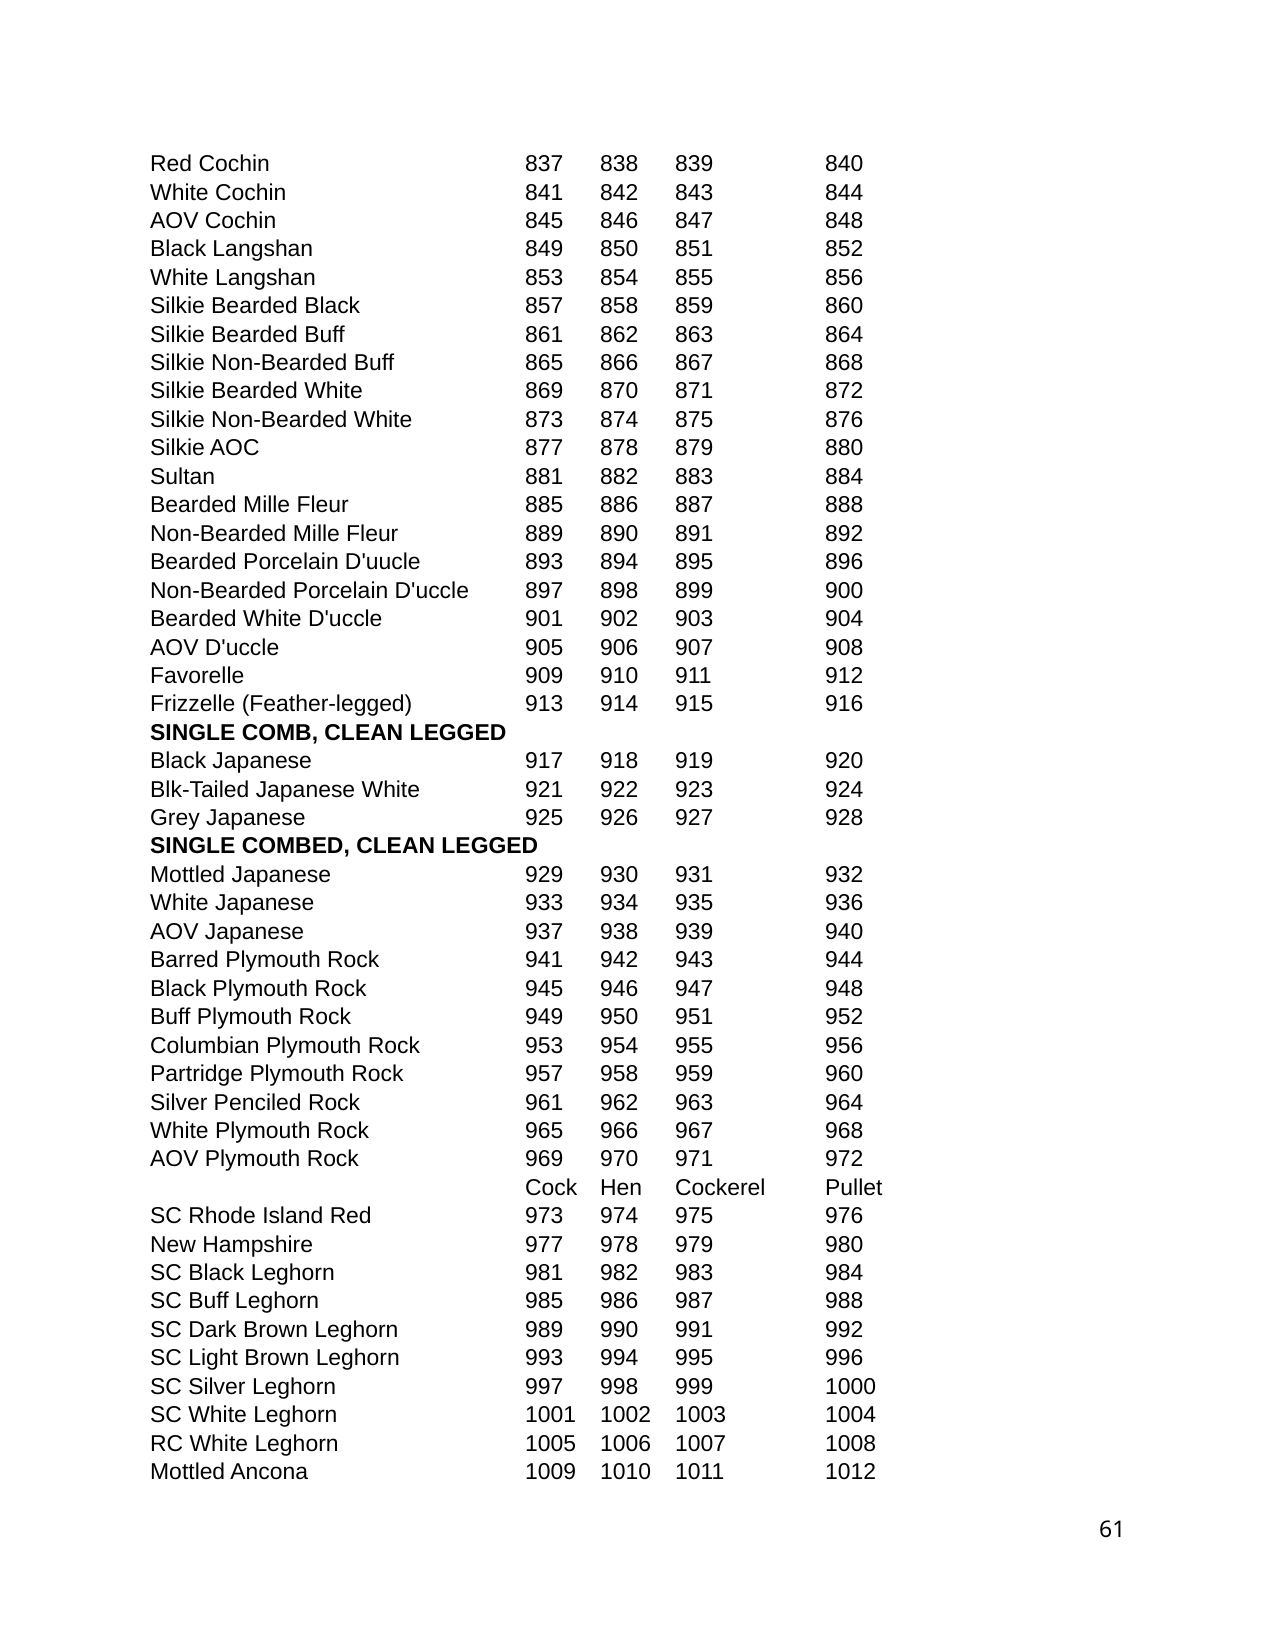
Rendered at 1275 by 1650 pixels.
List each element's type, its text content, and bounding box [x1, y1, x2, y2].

text Bearded Porcelain D'uucle 893 894 895 896 [150, 548, 1125, 574]
text White Japanese 933 934 935 936 [150, 889, 1125, 916]
text SC Rhode Island Red 973 974 975 976 [150, 1202, 1125, 1228]
text Silkie Bearded Buff 861 862 863 864 [150, 321, 1125, 347]
text Silkie Non-Bearded White 873 874 875 876 [150, 406, 1125, 432]
text Cock Hen Cockerel Pullet [450, 1174, 1125, 1200]
text SC Light Brown Leghorn 993 994 995 996 [150, 1344, 1125, 1371]
text SC Dark Brown Leghorn 989 990 991 992 [150, 1316, 1125, 1342]
text AOV Plymouth Rock 969 970 971 972 [150, 1145, 1125, 1172]
text SC Buff Leghorn 985 986 987 988 [150, 1287, 1125, 1314]
text Red Cochin 837 838 839 840 [150, 150, 1125, 176]
text Black Japanese 917 918 919 920 [150, 747, 1125, 773]
text Black Langshan 849 850 851 852 [150, 235, 1125, 262]
text Silkie AOC 877 878 879 880 [150, 434, 1125, 461]
text White Cochin 841 842 843 844 [150, 178, 1125, 205]
text Bearded Mille Fleur 885 886 887 888 [150, 491, 1125, 518]
text White Plymouth Rock 965 966 967 968 [150, 1117, 1125, 1143]
text Silkie Bearded White 869 870 871 872 [150, 377, 1125, 404]
text RC White Leghorn 1005 1006 1007 1008 [150, 1430, 1125, 1456]
text White Langshan 853 854 855 856 [150, 264, 1125, 290]
text Silver Penciled Rock 961 962 963 964 [150, 1088, 1125, 1115]
text Frizzelle (Feather-legged) 913 914 915 916 [150, 690, 1125, 717]
text Bearded White D'uccle 901 902 903 904 [150, 605, 1125, 631]
text Sultan 881 882 883 884 [150, 463, 1125, 489]
text Blk-Tailed Japanese White 921 922 923 924 [150, 776, 1125, 802]
text Columbian Plymouth Rock 953 954 955 956 [150, 1032, 1125, 1058]
text Non-Bearded Mille Fleur 889 890 891 892 [150, 520, 1125, 546]
text SC Black Leghorn 981 982 983 984 [150, 1259, 1125, 1285]
text AOV Cochin 845 846 847 848 [150, 207, 1125, 233]
text Black Plymouth Rock 945 946 947 948 [150, 975, 1125, 1001]
text Barred Plymouth Rock 941 942 943 944 [150, 946, 1125, 973]
text Favorelle 909 910 911 912 [150, 662, 1125, 688]
text Mottled Japanese 929 930 931 932 [150, 861, 1125, 887]
text Mottled Ancona 1009 1010 1011 1012 [150, 1458, 1125, 1484]
text SINGLE COMB, CLEAN LEGGED [150, 719, 1125, 745]
text AOV Japanese 937 938 939 940 [150, 918, 1125, 944]
text New Hampshire 977 978 979 980 [150, 1231, 1125, 1257]
text SINGLE COMBED, CLEAN LEGGED [150, 832, 1125, 859]
text SC Silver Leghorn 997 998 999 1000 [150, 1373, 1125, 1399]
text Grey Japanese 925 926 927 928 [150, 804, 1125, 830]
text Buff Plymouth Rock 949 950 951 952 [150, 1003, 1125, 1029]
text Partridge Plymouth Rock 957 958 959 960 [150, 1060, 1125, 1086]
text Silkie Bearded Black 857 858 859 860 [150, 292, 1125, 318]
text SC White Leghorn 1001 1002 1003 1004 [150, 1401, 1125, 1428]
text Non-Bearded Porcelain D'uccle 897 898 899 900 [150, 577, 1125, 603]
text Silkie Non-Bearded Buff 865 866 867 868 [150, 349, 1125, 375]
text AOV D'uccle 905 906 907 908 [150, 633, 1125, 660]
